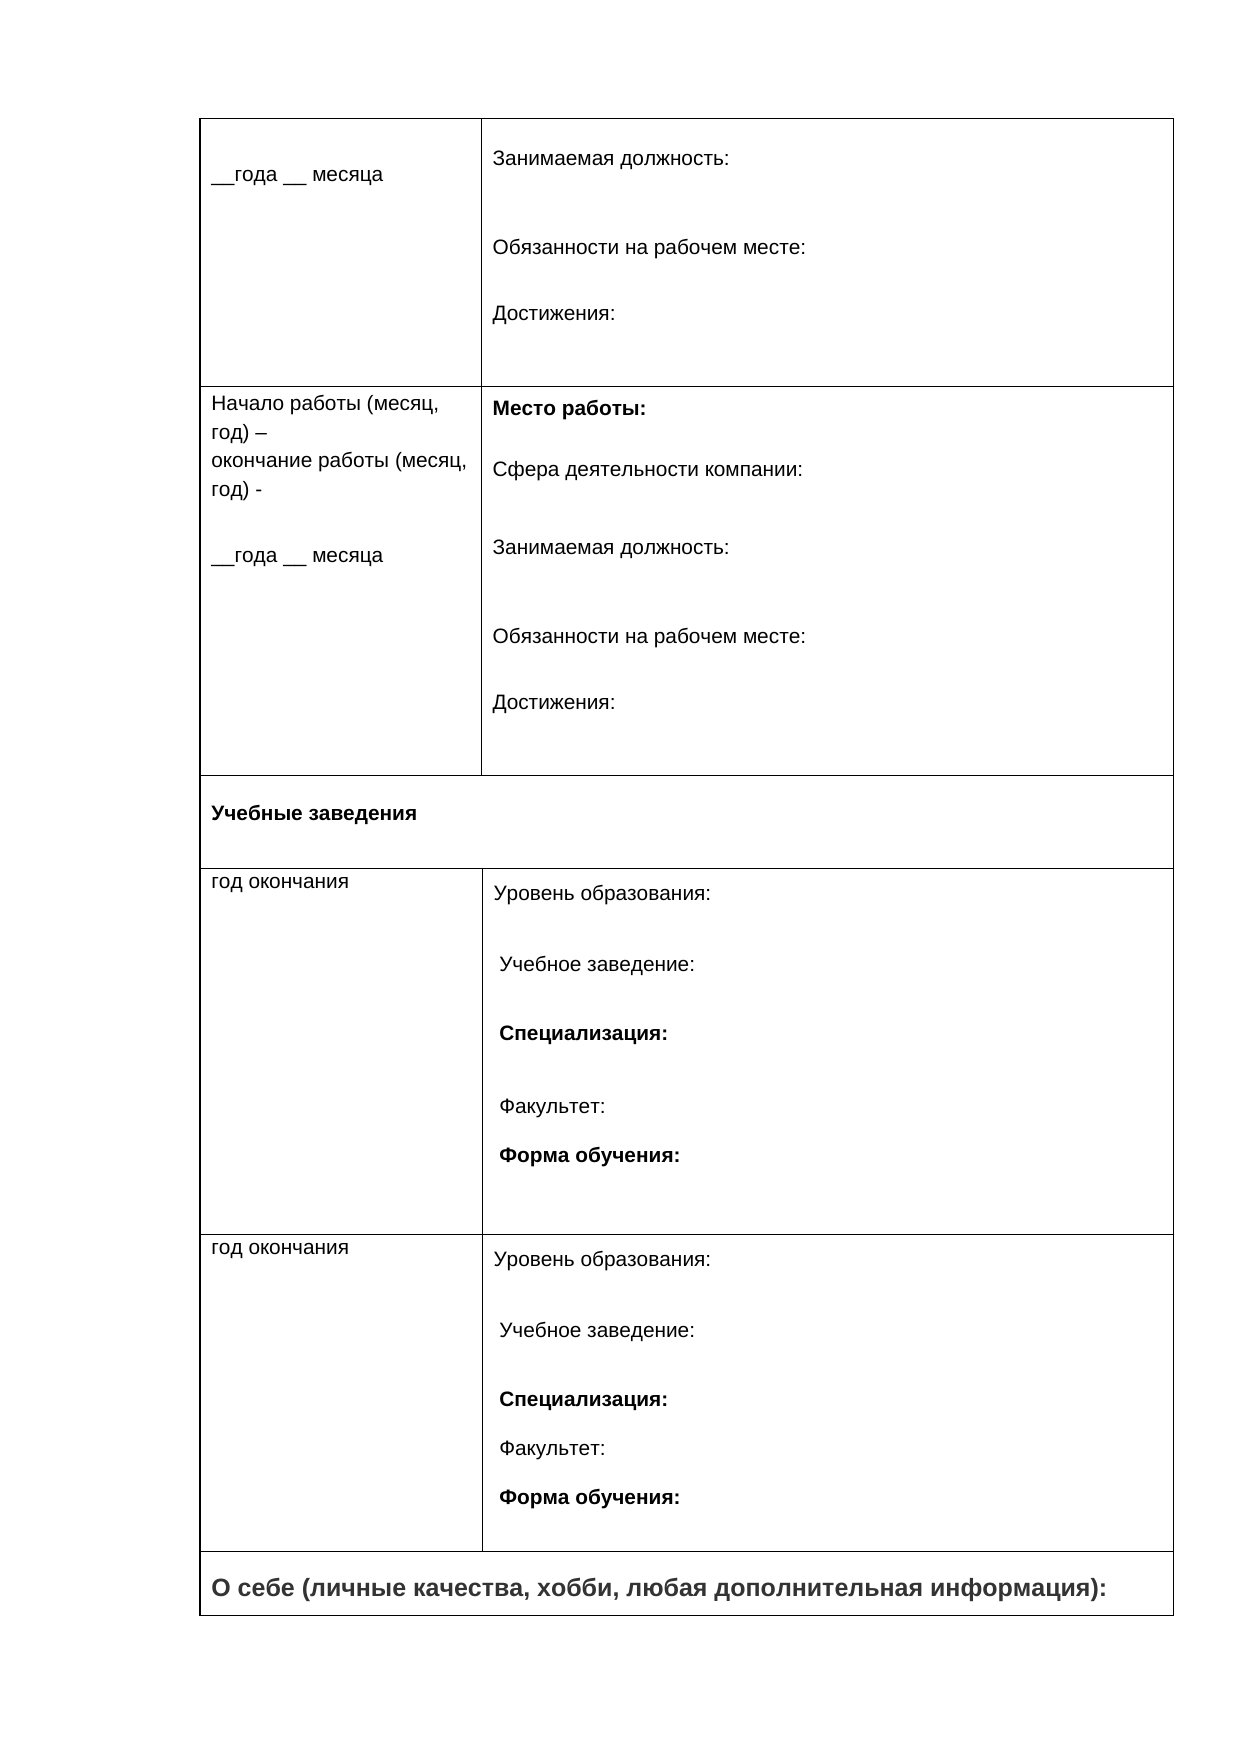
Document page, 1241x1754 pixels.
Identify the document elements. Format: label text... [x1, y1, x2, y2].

table_cell Уровень образования: Учебное заведение: Специализация: Факультет: Форма обучения: [483, 1235, 1173, 1551]
table_cell О себе (личные качества, хобби, любая дополнительная информация): [201, 1552, 1173, 1614]
table_cell год окончания [201, 1235, 482, 1551]
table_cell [201, 119, 481, 386]
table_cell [482, 119, 1173, 386]
table_cell Начало работы (месяц, год) – окончание работы (месяц, год) - __года __ месяца [201, 387, 481, 775]
table_cell Учебные заведения [201, 776, 1173, 867]
table_cell Место работы: Сфера деятельности компании: Занимаемая должность: Обязанности на рабочем месте: Достижения: [482, 387, 1173, 775]
table_cell Уровень образования: Учебное заведение: Специализация: Факультет: Форма обучения: [483, 869, 1173, 1234]
table_cell год окончания [201, 869, 482, 1234]
